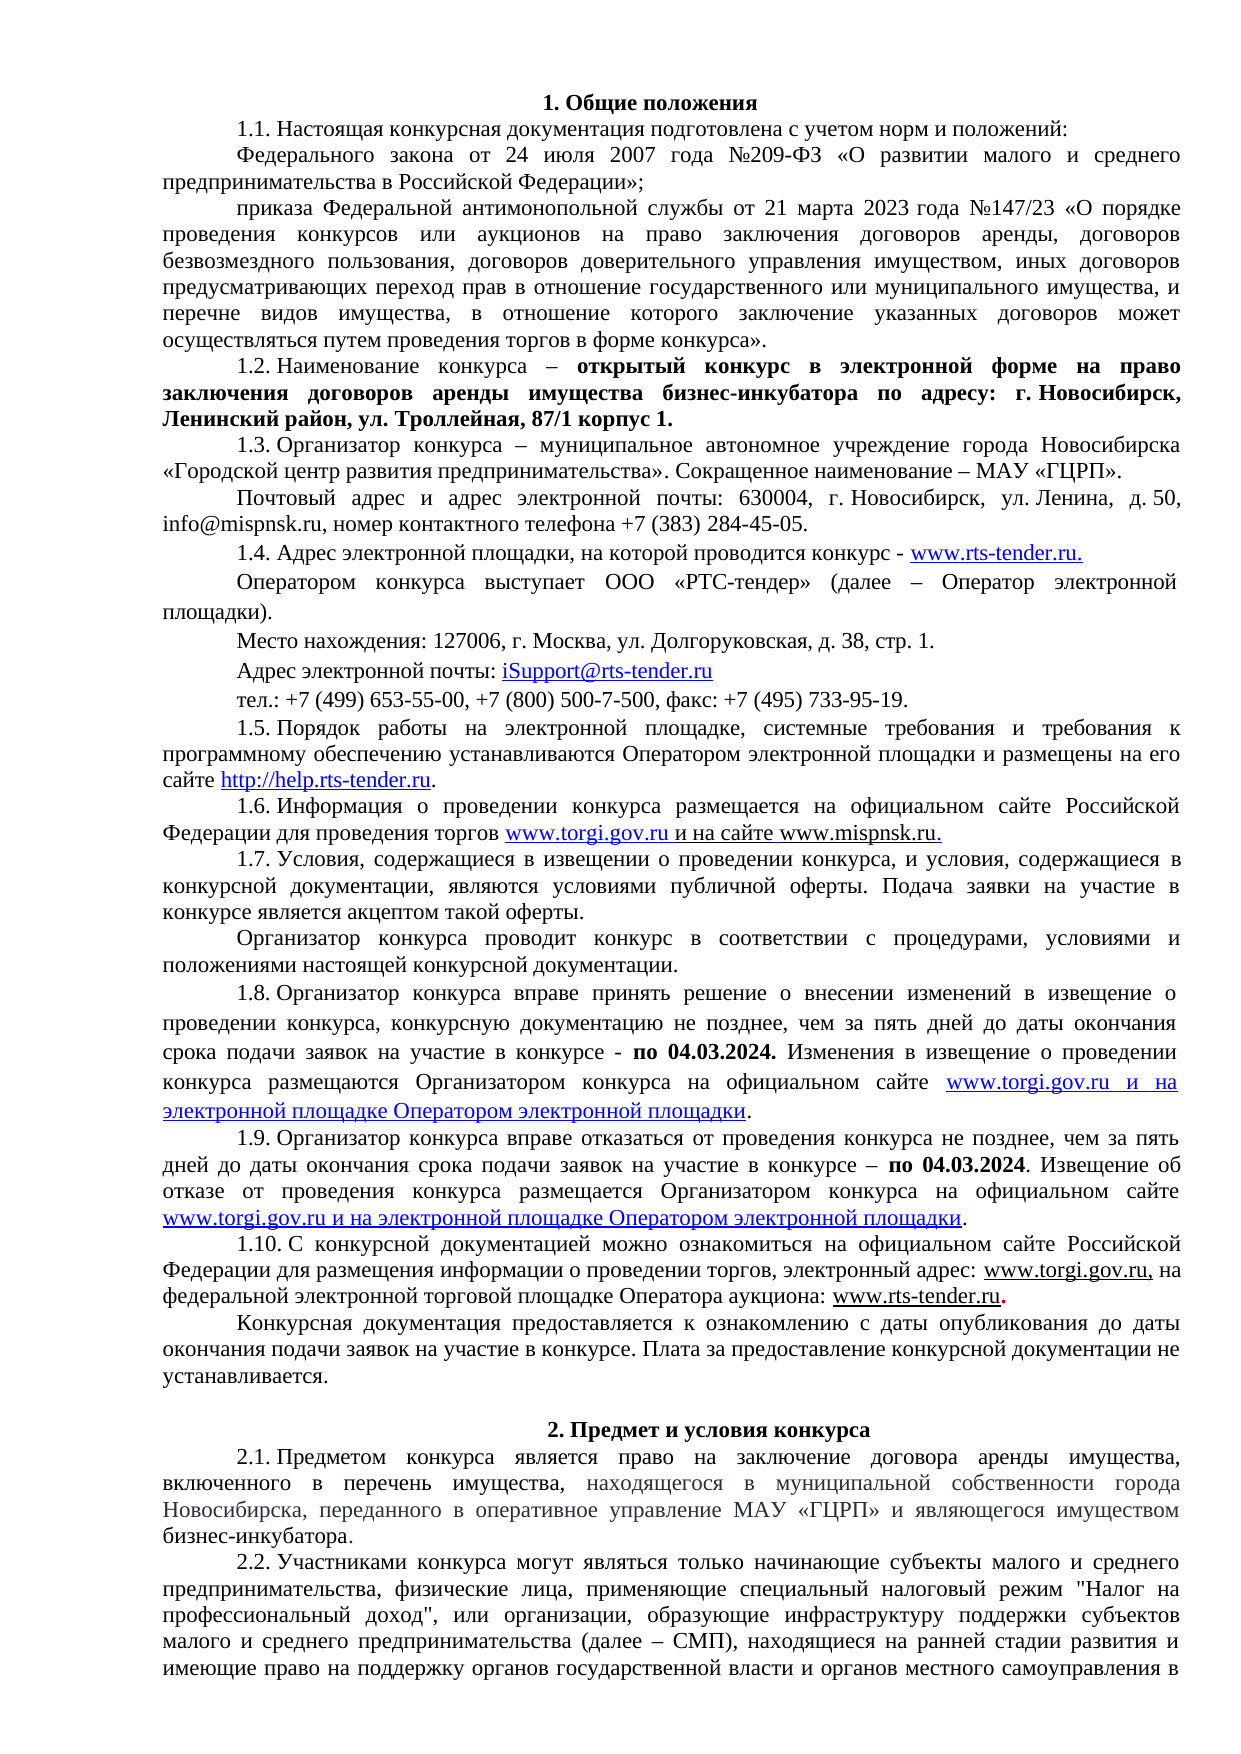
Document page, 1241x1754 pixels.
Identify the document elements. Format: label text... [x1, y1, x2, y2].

text Место нахождения: 127006, г. Москва, ул. Долгоруковская, д. 38, стр. 1. [162, 625, 1177, 654]
text 1.10. С конкурсной документацией можно ознакомиться на официальном сайте Российской Федерации для размещения информации о проведении торгов, электронный адрес: www.torgi.gov.ru, на федеральной электронной торговой площадке Оператора аукциона: www.rts-tender.ru. [162, 1230, 1181, 1309]
text 1. Общие положения [118, 89, 1181, 115]
text 1.6. Информация о проведении конкурса размещается на официальном сайте Российской Федерации для проведения торгов www.torgi.gov.ru и на сайте www.mispnsk.ru. [162, 793, 1181, 845]
text 1.2. Наименование конкурса – открытый конкурс в электронной форме на право заключения договоров аренды имущества бизнес-инкубатора по адресу: г. Новосибирск, Ленинский район, ул. Троллейная, 87/1 корпус 1. [162, 352, 1181, 431]
text приказа Федеральной антимонопольной службы от 21 марта 2023 года №147/23 «О порядке проведения конкурсов или аукционов на право заключения договоров аренды, договоров безвозмездного пользования, договоров доверительного управления имуществом, иных договоров предусматривающих переход прав в отношение государственного или муниципального имущества, и перечне видов имущества, в отношение которого заключение указанных договоров может осуществляться путем проведения торгов в форме конкурса». [162, 194, 1181, 352]
text Федерального закона от 24 июля 2007 года №209-ФЗ «О развитии малого и среднего предпринимательства в Российской Федерации»; [162, 141, 1181, 194]
text 2.1. Предметом конкурса является право на заключение договора аренды имущества, включенного в перечень имущества, находящегося в муниципальной собственности города Новосибирска, переданного в оперативное управление МАУ «ГЦРП» и являющегося имуществом бизнес-инкубатора. [162, 1443, 1181, 1548]
text Оператором конкурса выступает ООО «РТС-тендер» (далее – Оператор электронной площадки). [162, 566, 1177, 625]
text 1.9. Организатор конкурса вправе отказаться от проведения конкурса не позднее, чем за пять дней до даты окончания срока подачи заявок на участие в конкурсе – по 04.03.2024. Извещение об отказе от проведения конкурса размещается Организатором конкурса на официальном сайте www.torgi.gov.ru и на электронной площадке Оператором электронной площадки. [162, 1124, 1181, 1230]
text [162, 1548, 1181, 1680]
text Конкурсная документация предоставляется к ознакомлению с даты опубликования до даты окончания подачи заявок на участие в конкурсе. Плата за предоставление конкурсной документации не устанавливается. [162, 1309, 1181, 1388]
text Адрес электронной почты: iSupport@rts-tender.ru [162, 654, 1177, 684]
text 1.3. Организатор конкурса – муниципальное автономное учреждение города Новосибирска «Городской центр развития предпринимательства». Сокращенное наименование – МАУ «ГЦРП». [162, 431, 1181, 484]
text 1.7. Условия, содержащиеся в извещении о проведении конкурса, и условия, содержащиеся в конкурсной документации, являются условиями публичной оферты. Подача заявки на участие в конкурсе является акцептом такой оферты. [162, 845, 1181, 924]
text 1.8. Организатор конкурса вправе принять решение о внесении изменений в извещение о проведении конкурса, конкурсную документацию не позднее, чем за пять дней до даты окончания срока подачи заявок на участие в конкурсе - по 04.03.2024. Изменения в извещение о проведении конкурса размещаются Организатором конкурса на официальном сайте www.torgi.gov.ru и на электронной площадке Оператором электронной площадки. [162, 977, 1177, 1124]
text Почтовый адрес и адрес электронной почты: 630004, г. Новосибирск, ул. Ленина, д. 50, info@mispnsk.ru, номер контактного телефона +7 (383) 284-45-05. [162, 484, 1181, 537]
text Организатор конкурса проводит конкурс в соответствии с процедурами, условиями и положениями настоящей конкурсной документации. [162, 924, 1181, 977]
text 1.1. Настоящая конкурсная документация подготовлена с учетом норм и положений: [162, 115, 1181, 141]
text 2. Предмет и условия конкурса [162, 1414, 1181, 1443]
text тел.: +7 (499) 653-55-00, +7 (800) 500-7-500, факс: +7 (495) 733-95-19. [162, 684, 1177, 713]
text 1.4. Адрес электронной площадки, на которой проводится конкурс - www.rts-tender.ru. [162, 537, 1177, 566]
text 1.5. Порядок работы на электронной площадке, системные требования и требования к программному обеспечению устанавливаются Оператором электронной площадки и размещены на его сайте http://help.rts-tender.ru. [162, 713, 1181, 793]
